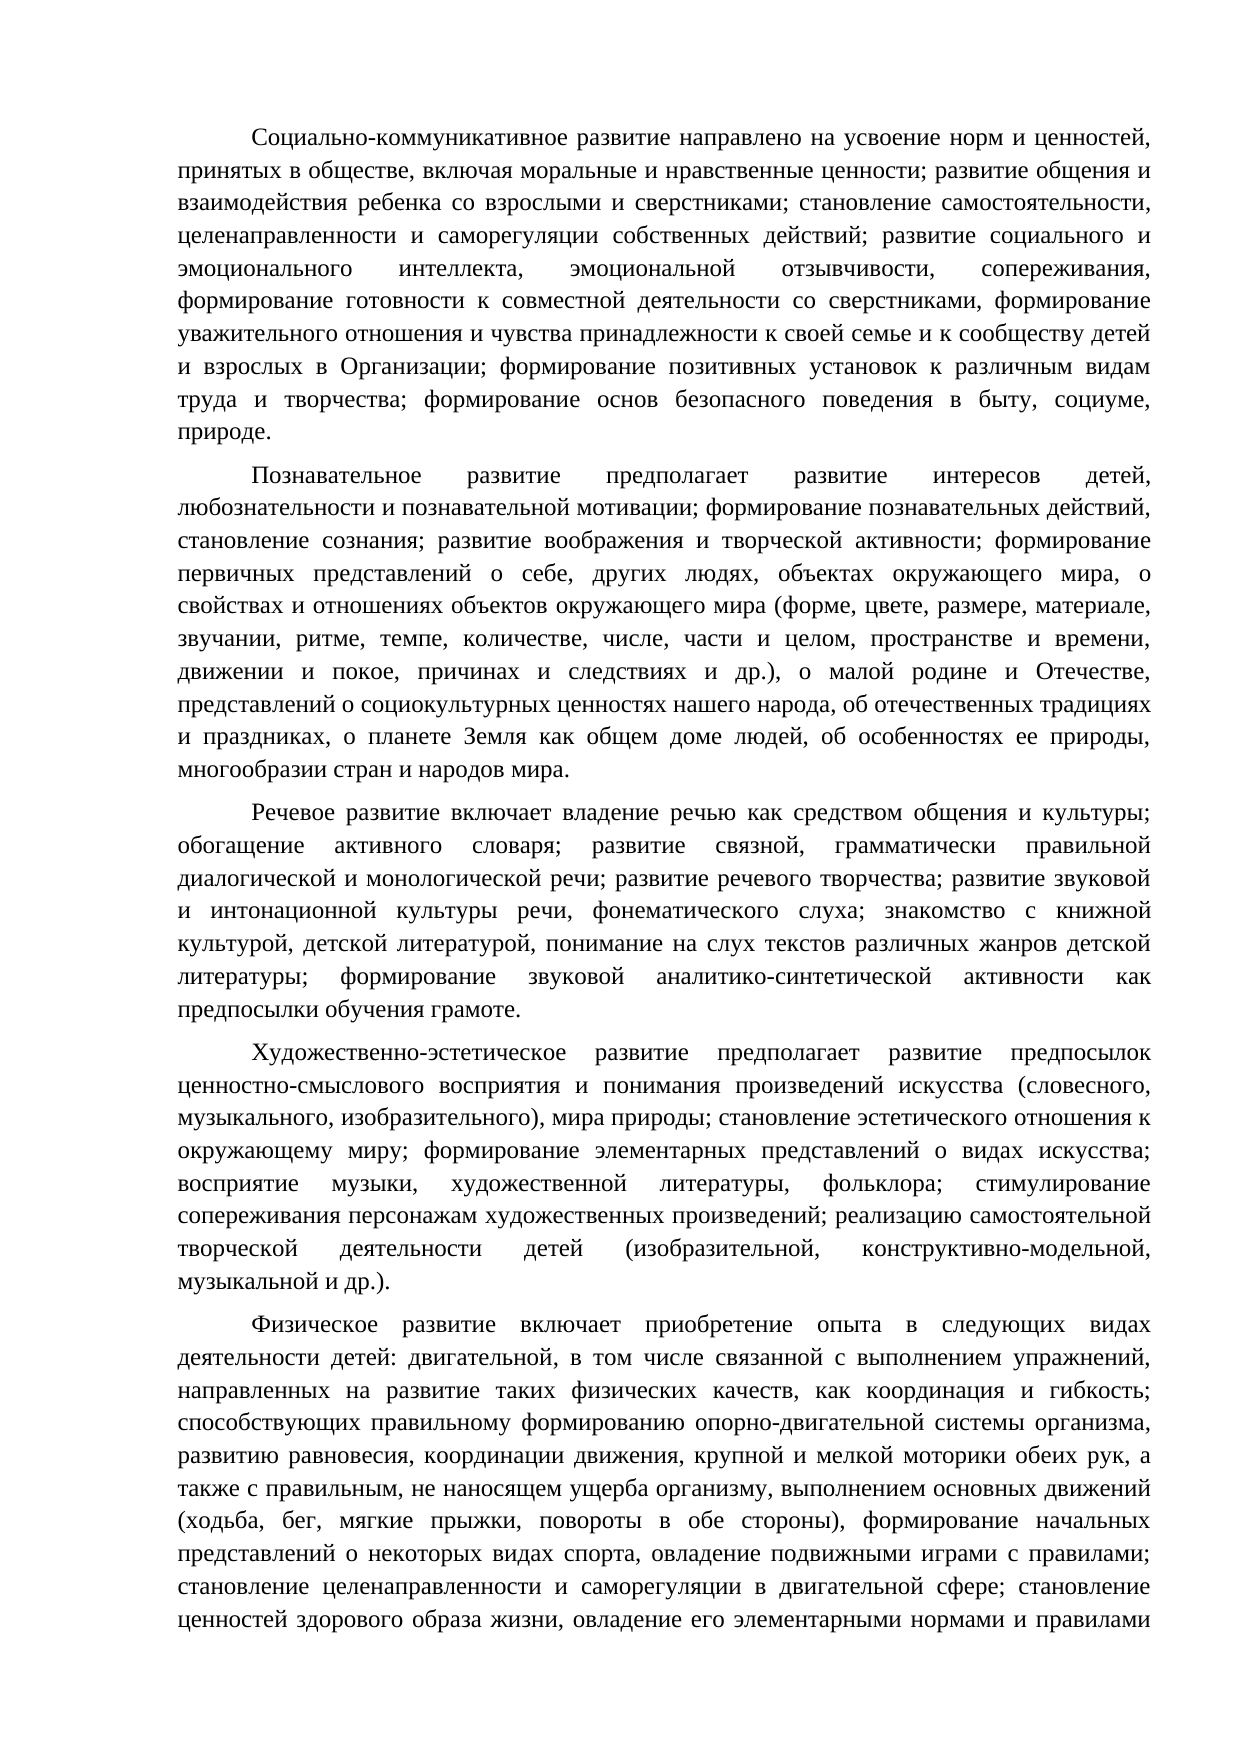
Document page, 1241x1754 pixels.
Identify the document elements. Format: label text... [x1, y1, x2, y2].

text Познавательное развитие предполагает развитие интересов детей, любознательности и познавательной мотивации; формирование познавательных действий, становление сознания; развитие воображения и творческой активности; формирование первичных представлений о себе, других людях, объектах окружающего мира, о свойствах и отношениях объектов окружающего мира (форме, цвете, размере, материале, звучании, ритме, темпе, количестве, числе, части и целом, пространстве и времени, движении и покое, причинах и следствиях и др.), о малой родине и Отечестве, представлений о социокультурных ценностях нашего народа, об отечественных традициях и праздниках, о планете Земля как общем доме людей, об особенностях ее природы, многообразии стран и народов мира. [177, 456, 1152, 783]
text Социально-коммуникативное развитие направлено на усвоение норм и ценностей, принятых в обществе, включая моральные и нравственные ценности; развитие общения и взаимодействия ребенка со взрослыми и сверстниками; становление самостоятельности, целенаправленности и саморегуляции собственных действий; развитие социального и эмоционального интеллекта, эмоциональной отзывчивости, сопереживания, формирование готовности к совместной деятельности со сверстниками, формирование уважительного отношения и чувства принадлежности к своей семье и к сообществу детей и взрослых в Организации; формирование позитивных установок к различным видам труда и творчества; формирование основ безопасного поведения в быту, социуме, природе. [177, 118, 1152, 445]
text Художественно-эстетическое развитие предполагает развитие предпосылок ценностно-смыслового восприятия и понимания произведений искусства (словесного, музыкального, изобразительного), мира природы; становление эстетического отношения к окружающему миру; формирование элементарных представлений о видах искусства; восприятие музыки, художественной литературы, фольклора; стимулирование сопереживания персонажам художественных произведений; реализацию самостоятельной творческой деятельности детей (изобразительной, конструктивно-модельной, музыкальной и др.). [177, 1033, 1152, 1295]
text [177, 1305, 1152, 1632]
text Речевое развитие включает владение речью как средством общения и культуры; обогащение активного словаря; развитие связной, грамматически правильной диалогической и монологической речи; развитие речевого творчества; развитие звуковой и интонационной культуры речи, фонематического слуха; знакомство с книжной культурой, детской литературой, понимание на слух текстов различных жанров детской литературы; формирование звуковой аналитико-синтетической активности как предпосылки обучения грамоте. [177, 793, 1152, 1022]
